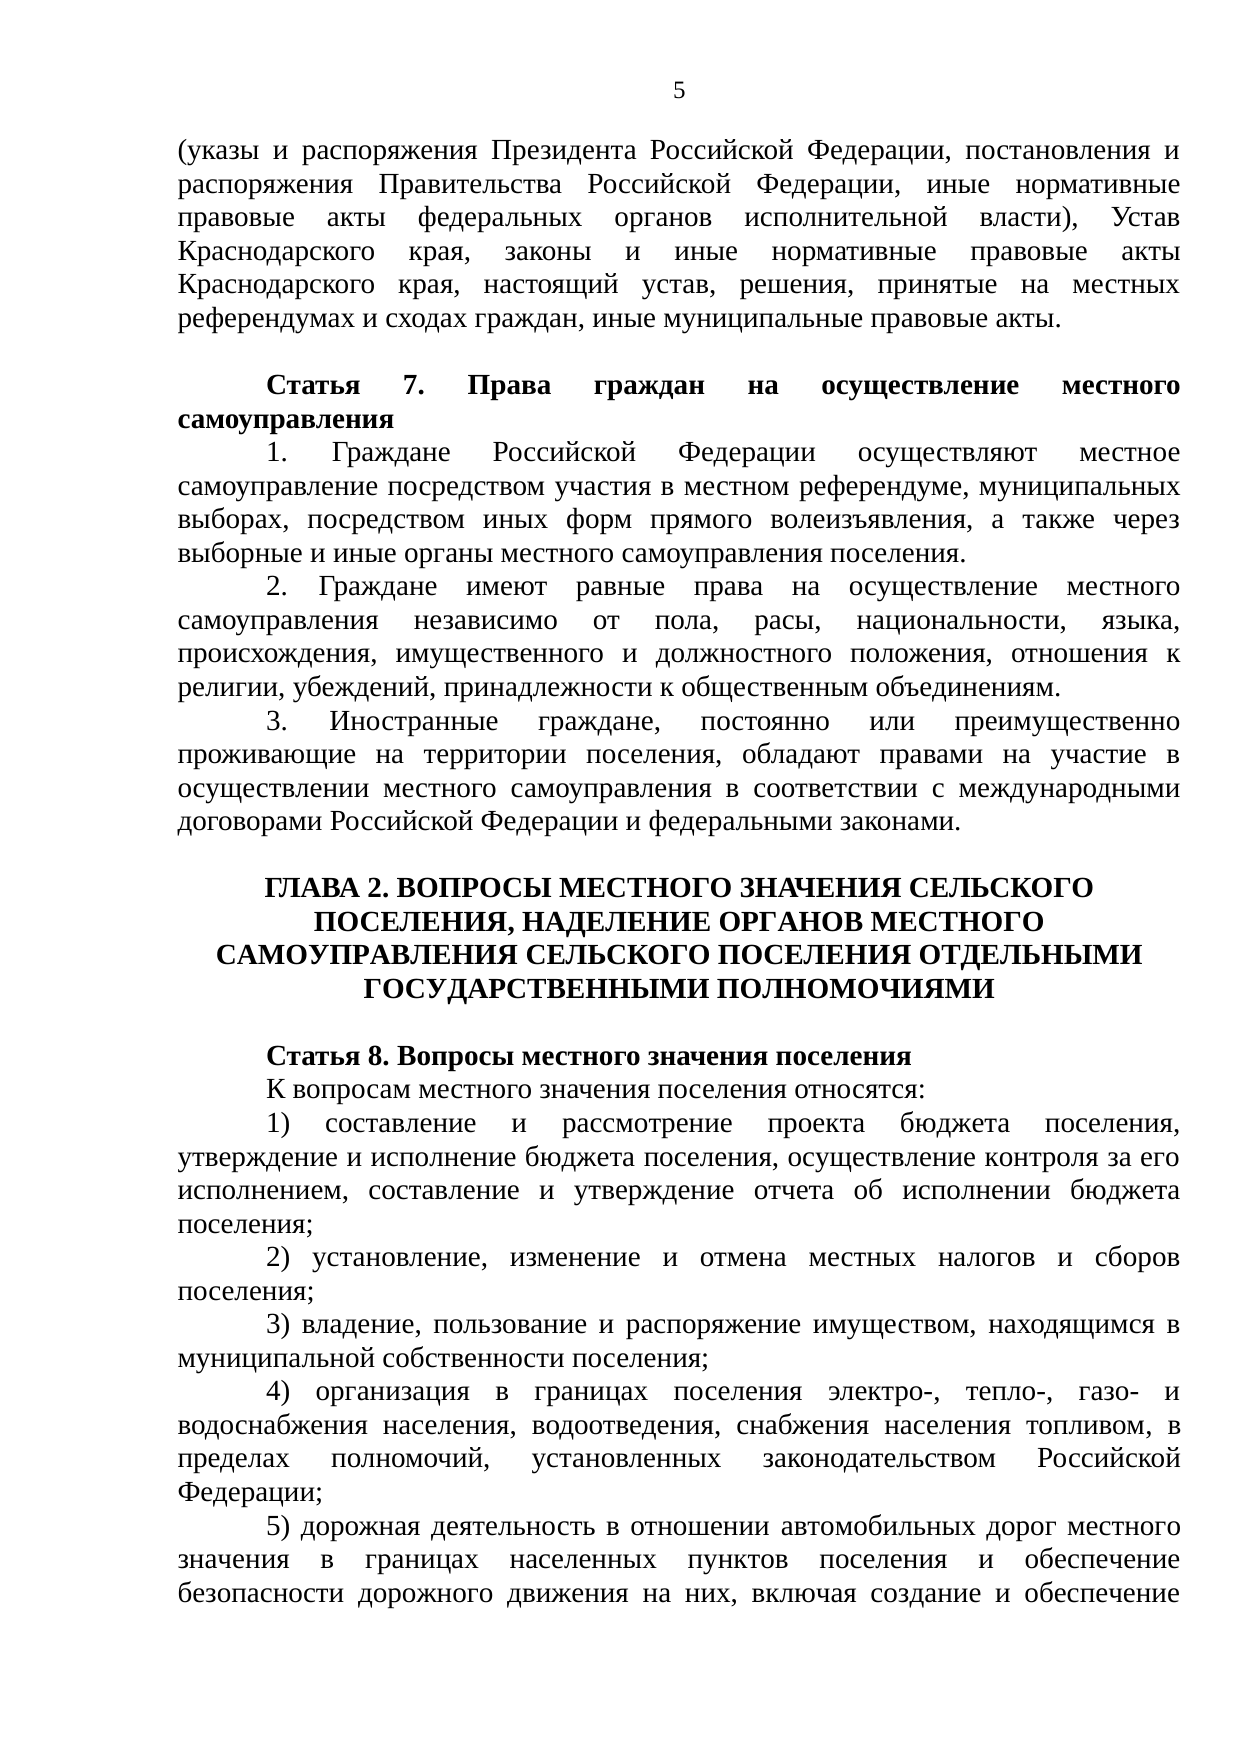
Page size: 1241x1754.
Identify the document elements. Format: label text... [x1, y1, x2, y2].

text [177, 132, 1181, 334]
text 2) установление, изменение и отмена местных налогов и сборов поселения; [177, 1239, 1181, 1306]
list Граждане имеют равные права на осуществление местного самоуправления независимо от пола, расы, национальности, языка, происхождения, имущественного и должностного положения, отношения к религии, убеждений, принадлежности к общественным объединениям. [177, 568, 1181, 703]
list Граждане Российской Федерации осуществляют местное самоуправление посредством участия в местном референдуме, муниципальных выборах, посредством иных форм прямого волеизъявления, а также через выборные и иные органы местного самоуправления поселения. [177, 434, 1181, 568]
text 3) владение, пользование и распоряжение имуществом, находящимся в муниципальной собственности поселения; [177, 1306, 1181, 1373]
text К вопросам местного значения поселения относятся: [177, 1072, 1181, 1105]
text Статья 7. Права граждан на осуществление местного самоуправления [177, 367, 1181, 434]
text 4) организация в границах поселения электро-, тепло-, газо- и водоснабжения населения, водоотведения, снабжения населения топливом, в пределах полномочий, установленных законодательством Российской Федерации; [177, 1373, 1181, 1508]
list Иностранные граждане, постоянно или преимущественно проживающие на территории поселения, обладают правами на участие в осуществлении местного самоуправления в соответствии с международными договорами Российской Федерации и федеральными законами. [177, 703, 1181, 837]
text 1) составление и рассмотрение проекта бюджета поселения, утверждение и исполнение бюджета поселения, осуществление контроля за его исполнением, составление и утверждение отчета об исполнении бюджета поселения; [177, 1105, 1181, 1239]
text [177, 1508, 1181, 1608]
text ГЛАВА 2. ВОПРОСЫ местного ЗНАЧЕНИЯ СЕЛЬСКОГО поселения, НАДЕЛЕНИЕ ОРГАНОВ МЕСТНОГО САМОУПРАВЛЕНИЯ СЕЛЬСКОГО ПОСЕЛЕНИЯ ОТДЕЛЬНЫМИ ГОСУДАРСТВЕННЫМИ ПОЛНОМОЧИЯМИ [177, 870, 1181, 1004]
text Статья 8. Вопросы местного значения поселения [177, 1038, 1181, 1072]
